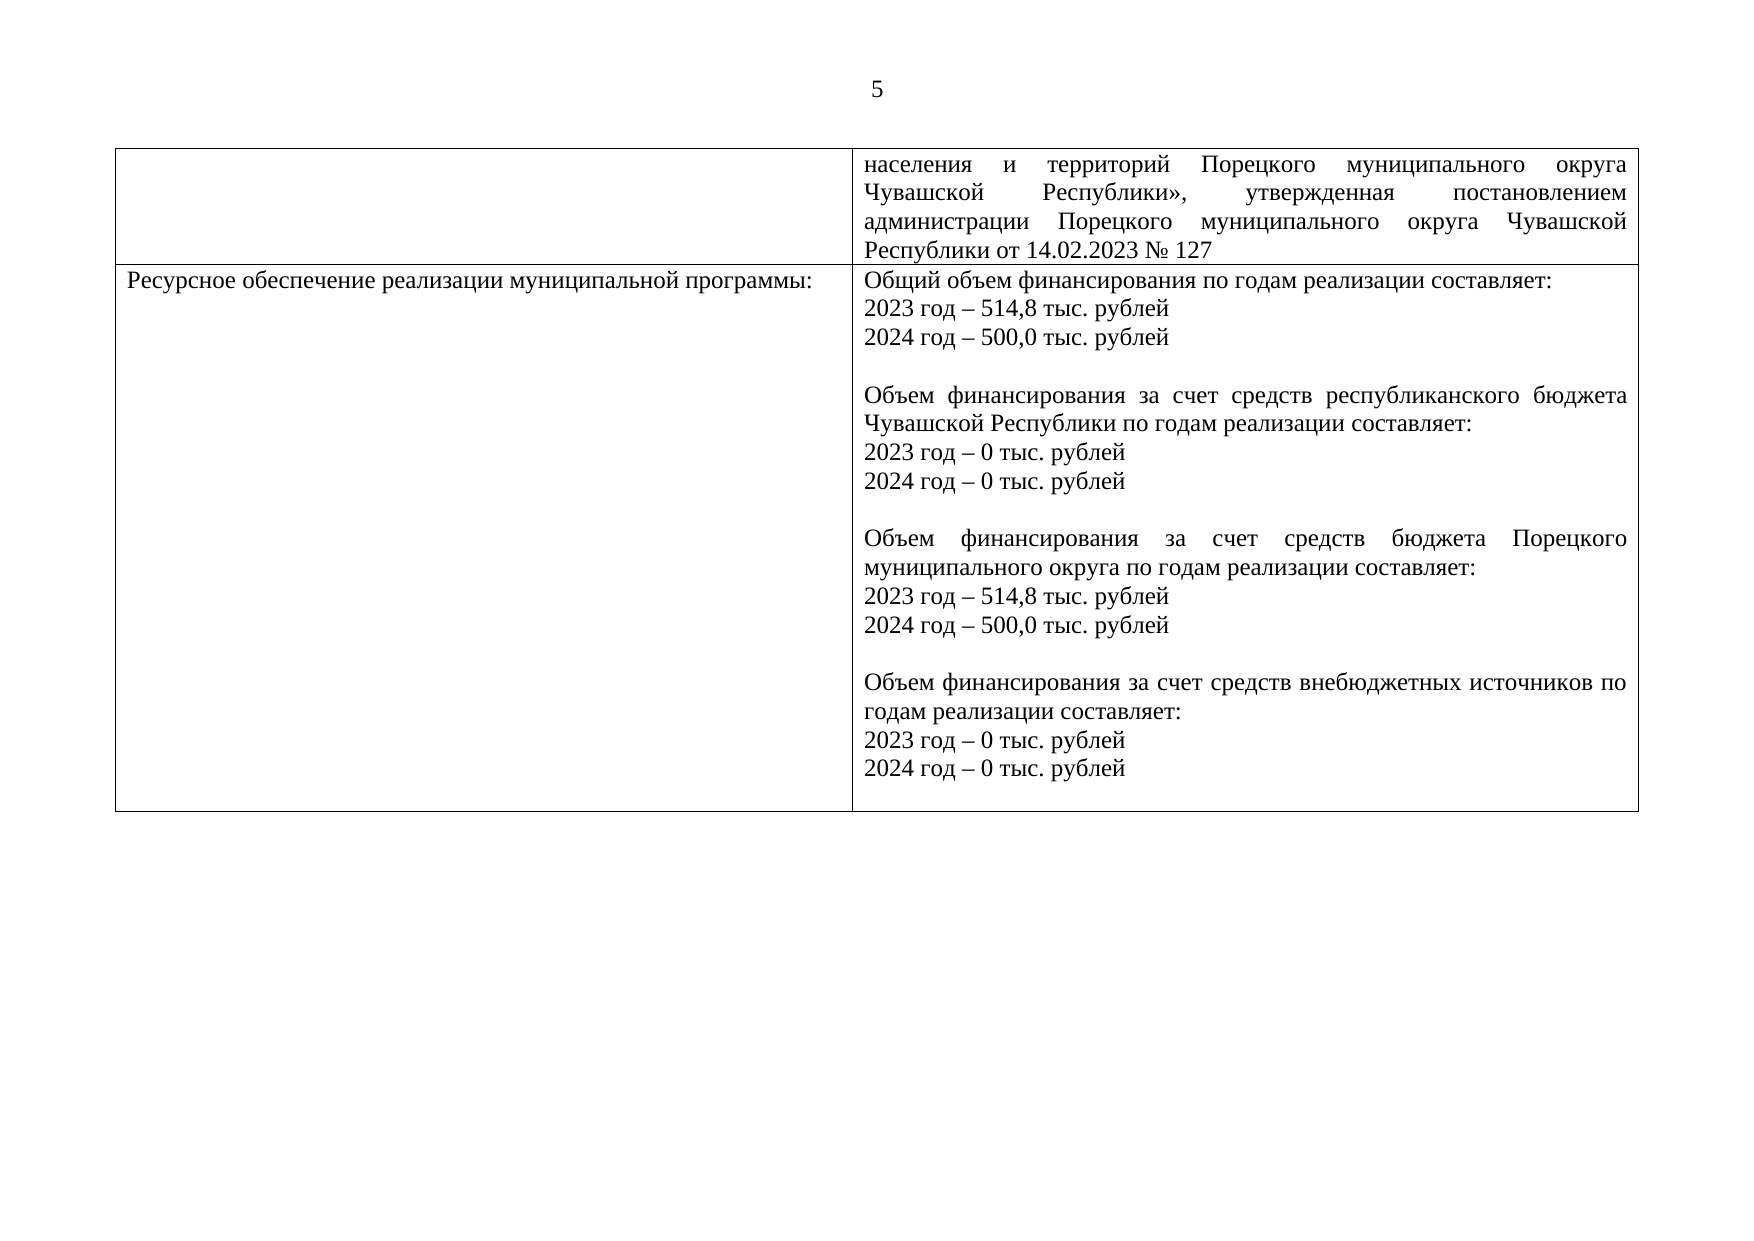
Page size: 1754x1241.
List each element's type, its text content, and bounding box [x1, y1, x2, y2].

table_cell Ресурсное обеспечение реализации муниципальной программы: [116, 265, 852, 811]
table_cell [853, 149, 1638, 264]
table_cell Общий объем финансирования по годам реализации составляет: 2023 год – 514,8 тыс. рублей 2024 год – 500,0 тыс. рублей Объем финансирования за счет средств республиканского бюджета Чувашской Республики по годам реализации составляет: 2023 год – 0 тыс. рублей 2024 год – 0 тыс. рублей Объем финансирования за счет средств бюджета Порецкого муниципального округа по годам реализации составляет: 2023 год – 514,8 тыс. рублей 2024 год – 500,0 тыс. рублей Объем финансирования за счет средств внебюджетных источников по годам реализации составляет: 2023 год – 0 тыс. рублей 2024 год – 0 тыс. рублей [853, 265, 1638, 811]
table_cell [116, 149, 852, 264]
